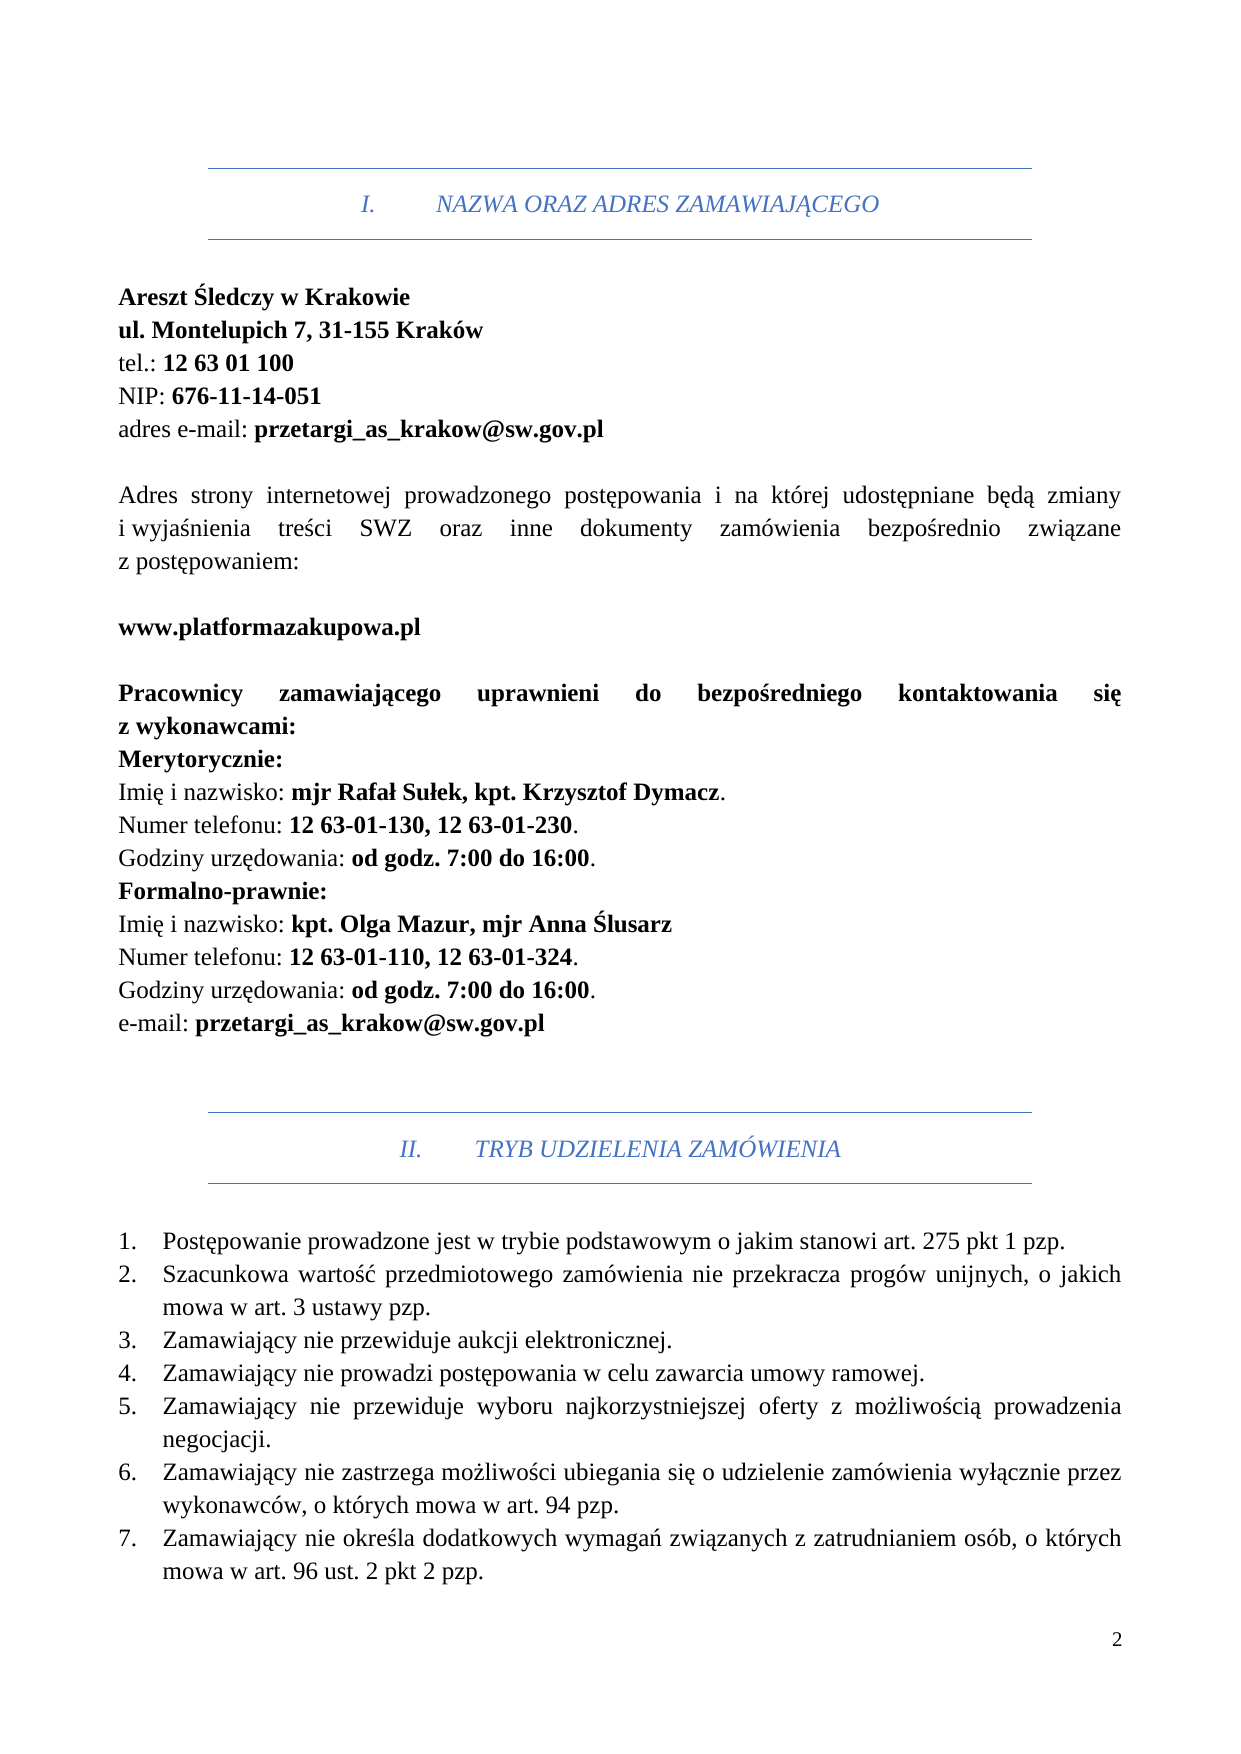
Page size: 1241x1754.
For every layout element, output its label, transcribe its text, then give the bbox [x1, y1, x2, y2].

text Formalno-prawnie: [118, 876, 1122, 905]
text NIP: 676-11-14-051 [118, 381, 1122, 410]
list Zamawiający nie prowadzi postępowania w celu zawarcia umowy ramowej. [118, 1358, 1122, 1387]
text ul. Montelupich 7, 31-155 Kraków [118, 315, 1122, 344]
list Zamawiający nie zastrzega możliwości ubiegania się o udzielenie zamówienia wyłącznie przez wykonawców, o których mowa w art. 94 pzp. [118, 1457, 1122, 1519]
list Postępowanie prowadzone jest w trybie podstawowym o jakim stanowi art. 275 pkt 1 pzp. [118, 1226, 1122, 1255]
text Godziny urzędowania: od godz. 7:00 do 16:00. [118, 843, 1122, 872]
list Szacunkowa wartość przedmiotowego zamówienia nie przekracza progów unijnych, o jakich mowa w art. 3 ustawy pzp. [118, 1259, 1122, 1321]
text Imię i nazwisko: mjr Rafał Sułek, kpt. Krzysztof Dymacz. [118, 777, 1122, 806]
list TRYB UDZIELENIA ZAMÓWIENIA [208, 1113, 1032, 1183]
text Imię i nazwisko: kpt. Olga Mazur, mjr Anna Ślusarz [118, 909, 1122, 938]
text e-mail: przetargi_as_krakow@sw.gov.pl [118, 1008, 1122, 1037]
text tel.: 12 63 01 100 [118, 348, 1122, 377]
text Merytorycznie: [118, 744, 1122, 773]
text www.platformazakupowa.pl [118, 612, 1122, 641]
text Areszt Śledczy w Krakowie [118, 282, 1122, 311]
text adres e-mail: przetargi_as_krakow@sw.gov.pl [118, 414, 1122, 443]
text Numer telefonu: 12 63-01-110, 12 63-01-324. [118, 942, 1122, 971]
text Godziny urzędowania: od godz. 7:00 do 16:00. [118, 975, 1122, 1004]
text Adres strony internetowej prowadzonego postępowania i na której udostępniane będą zmiany i wyjaśnienia treści SWZ oraz inne dokumenty zamówienia bezpośrednio związane z postępowaniem: [118, 480, 1122, 575]
list Zamawiający nie przewiduje wyboru najkorzystniejszej oferty z możliwością prowadzenia negocjacji. [118, 1391, 1122, 1453]
list Zamawiający nie określa dodatkowych wymagań związanych z zatrudnianiem osób, o których mowa w art. 96 ust. 2 pkt 2 pzp. [118, 1523, 1122, 1585]
list NAZWA ORAZ ADRES ZAMAWIAJĄCEGO [208, 169, 1032, 239]
text Numer telefonu: 12 63-01-130, 12 63-01-230. [118, 810, 1122, 839]
list Zamawiający nie przewiduje aukcji elektronicznej. [118, 1325, 1122, 1354]
text Pracownicy zamawiającego uprawnieni do bezpośredniego kontaktowania się z wykonawcami: [118, 678, 1122, 740]
